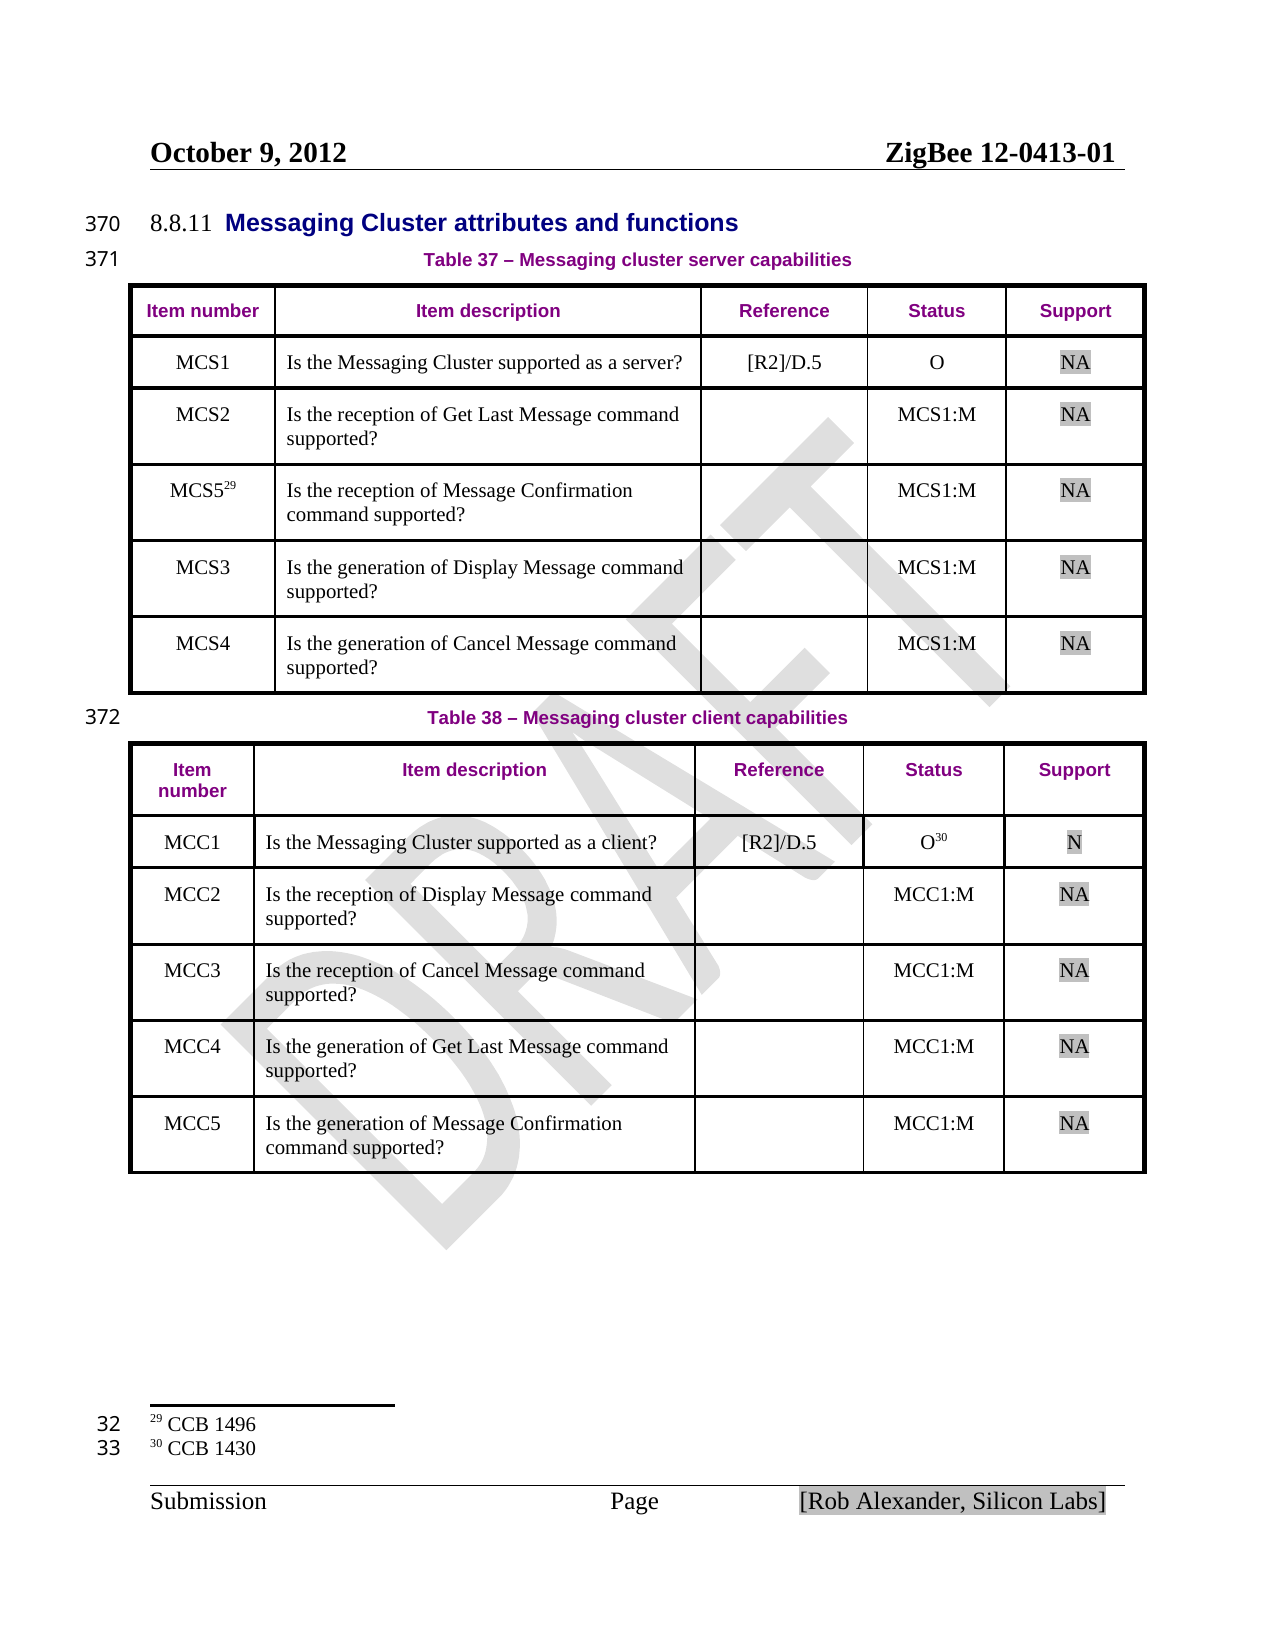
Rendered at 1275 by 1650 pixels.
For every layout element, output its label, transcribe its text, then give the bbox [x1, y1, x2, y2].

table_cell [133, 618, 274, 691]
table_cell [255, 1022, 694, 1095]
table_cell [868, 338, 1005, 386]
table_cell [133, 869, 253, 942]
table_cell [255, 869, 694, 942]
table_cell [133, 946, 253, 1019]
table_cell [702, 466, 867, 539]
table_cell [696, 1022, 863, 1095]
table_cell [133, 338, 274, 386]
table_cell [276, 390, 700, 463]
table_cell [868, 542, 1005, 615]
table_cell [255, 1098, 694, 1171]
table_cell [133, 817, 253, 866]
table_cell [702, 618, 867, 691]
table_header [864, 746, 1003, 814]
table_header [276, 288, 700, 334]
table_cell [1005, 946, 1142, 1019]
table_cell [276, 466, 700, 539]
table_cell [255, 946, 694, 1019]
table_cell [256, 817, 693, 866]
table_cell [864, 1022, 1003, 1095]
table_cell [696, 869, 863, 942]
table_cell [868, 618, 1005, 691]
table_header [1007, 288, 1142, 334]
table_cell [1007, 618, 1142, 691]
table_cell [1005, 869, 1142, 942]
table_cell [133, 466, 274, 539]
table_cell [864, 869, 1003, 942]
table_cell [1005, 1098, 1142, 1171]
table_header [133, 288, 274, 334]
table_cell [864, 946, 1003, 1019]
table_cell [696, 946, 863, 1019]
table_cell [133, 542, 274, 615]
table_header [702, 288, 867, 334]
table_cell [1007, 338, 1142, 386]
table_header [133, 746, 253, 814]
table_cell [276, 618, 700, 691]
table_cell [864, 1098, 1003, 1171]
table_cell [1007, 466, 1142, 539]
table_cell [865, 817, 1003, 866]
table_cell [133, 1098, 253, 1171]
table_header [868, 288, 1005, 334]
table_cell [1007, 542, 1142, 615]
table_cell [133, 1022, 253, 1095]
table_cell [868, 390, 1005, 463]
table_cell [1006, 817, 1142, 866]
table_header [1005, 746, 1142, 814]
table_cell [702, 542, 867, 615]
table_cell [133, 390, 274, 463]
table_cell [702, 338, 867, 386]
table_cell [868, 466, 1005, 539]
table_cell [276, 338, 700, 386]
subtitle Messaging Cluster attributes and functions [150, 208, 1125, 236]
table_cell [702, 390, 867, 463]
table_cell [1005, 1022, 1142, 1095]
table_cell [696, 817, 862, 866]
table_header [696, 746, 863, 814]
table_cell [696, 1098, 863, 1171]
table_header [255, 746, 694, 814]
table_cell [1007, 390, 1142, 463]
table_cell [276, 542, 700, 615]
